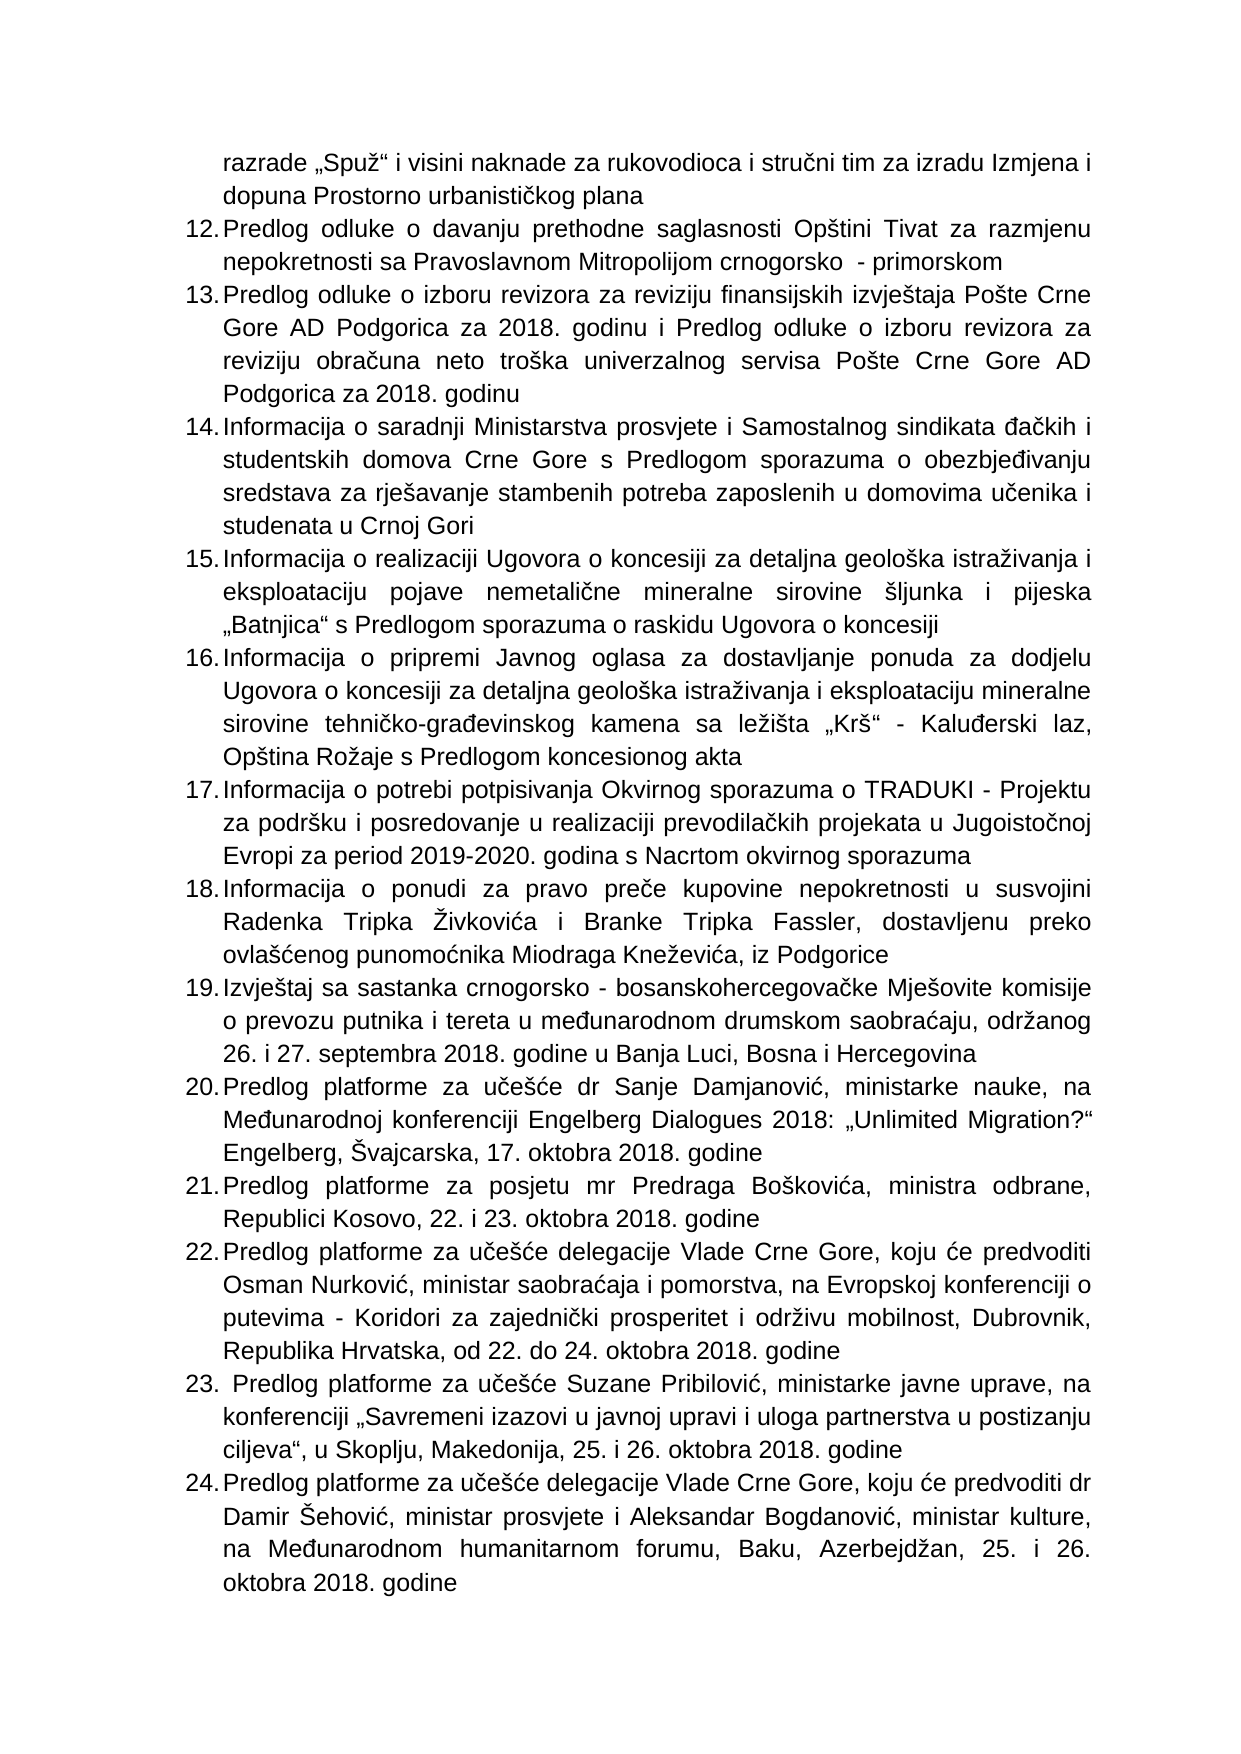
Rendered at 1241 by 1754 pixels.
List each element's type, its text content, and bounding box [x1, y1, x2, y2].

list Informacija o saradnji Ministarstva prosvjete i Samostalnog sindikata đačkih i studentskih domova Crne Gore s Predlogom sporazuma o obezbjeđivanju sredstava za rješavanje stambenih potreba zaposlenih u domovima učenika i studenata u Crnoj Gori [185, 412, 1093, 539]
list Informacija o pripremi Javnog oglasa za dostavljanje ponuda za dodjelu Ugovora o koncesiji za detaljna geološka istraživanja i eksploataciju mineralne sirovine tehničko-građevinskog kamena sa ležišta „Krš“ - Kaluđerski laz, Opština Rožaje s Predlogom koncesionog akta [185, 643, 1093, 771]
list Predlog platforme za učešće dr Sanje Damjanović, ministarke nauke, na Međunarodnoj konferenciji Engelberg Dialogues 2018: „Unlimited Migration?“ Engelberg, Švajcarska, 17. oktobra 2018. godine [185, 1072, 1093, 1167]
list Predlog platforme za učešće delegacije Vlade Crne Gore, koju će predvoditi dr Damir Šehović, ministar prosvjete i Aleksandar Bogdanović, ministar kulture, na Međunarodnom humanitarnom forumu, Baku, Azerbejdžan, 25. i 26. oktobra 2018. godine [185, 1468, 1093, 1596]
list Informacija o realizaciji Ugovora o koncesiji za detaljna geološka istraživanja i eksploataciju pojave nemetalične mineralne sirovine šljunka i pijeska „Batnjica“ s Predlogom sporazuma o raskidu Ugovora o koncesiji [185, 544, 1093, 639]
list Predlog platforme za učešće delegacije Vlade Crne Gore, koju će predvoditi Osman Nurković, ministar saobraćaja i pomorstva, na Evropskoj konferenciji o putevima - Koridori za zajednički prosperitet i održivu mobilnost, Dubrovnik, Republika Hrvatska, od 22. do 24. oktobra 2018. godine [185, 1237, 1093, 1365]
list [185, 148, 1093, 209]
list Izvještaj sa sastanka crnogorsko - bosanskohercegovačke Mješovite komisije o prevozu putnika i tereta u međunarodnom drumskom saobraćaju, održanog 26. i 27. septembra 2018. godine u Banja Luci, Bosna i Hercegovina [185, 973, 1093, 1068]
list Predlog odluke o davanju prethodne saglasnosti Opštini Tivat za razmjenu nepokretnosti sa Pravoslavnom Mitropolijom crnogorsko - primorskom [185, 214, 1093, 275]
list Informacija o potrebi potpisivanja Okvirnog sporazuma o TRADUKI - Projektu za podršku i posredovanje u realizaciji prevodilačkih projekata u Jugoistočnoj Evropi za period 2019-2020. godina s Nacrtom okvirnog sporazuma [185, 775, 1093, 870]
list Informacija o ponudi za pravo preče kupovine nepokretnosti u susvojini Radenka Tripka Živkovića i Branke Tripka Fassler, dostavljenu preko ovlašćenog punomoćnika Miodraga Kneževića, iz Podgorice [185, 874, 1093, 969]
list Predlog platforme za posjetu mr Predraga Boškovića, ministra odbrane, Republici Kosovo, 22. i 23. oktobra 2018. godine [185, 1171, 1093, 1233]
list Predlog odluke o izboru revizora za reviziju finansijskih izvještaja Pošte Crne Gore AD Podgorica za 2018. godinu i Predlog odluke o izboru revizora za reviziju obračuna neto troška univerzalnog servisa Pošte Crne Gore AD Podgorica za 2018. godinu [185, 280, 1093, 407]
list Predlog platforme za učešće Suzane Pribilović, ministarke javne uprave, na konferenciji „Savremeni izazovi u javnoj upravi i uloga partnerstva u postizanju ciljeva“, u Skoplju, Makedonija, 25. i 26. oktobra 2018. godine [185, 1369, 1093, 1464]
